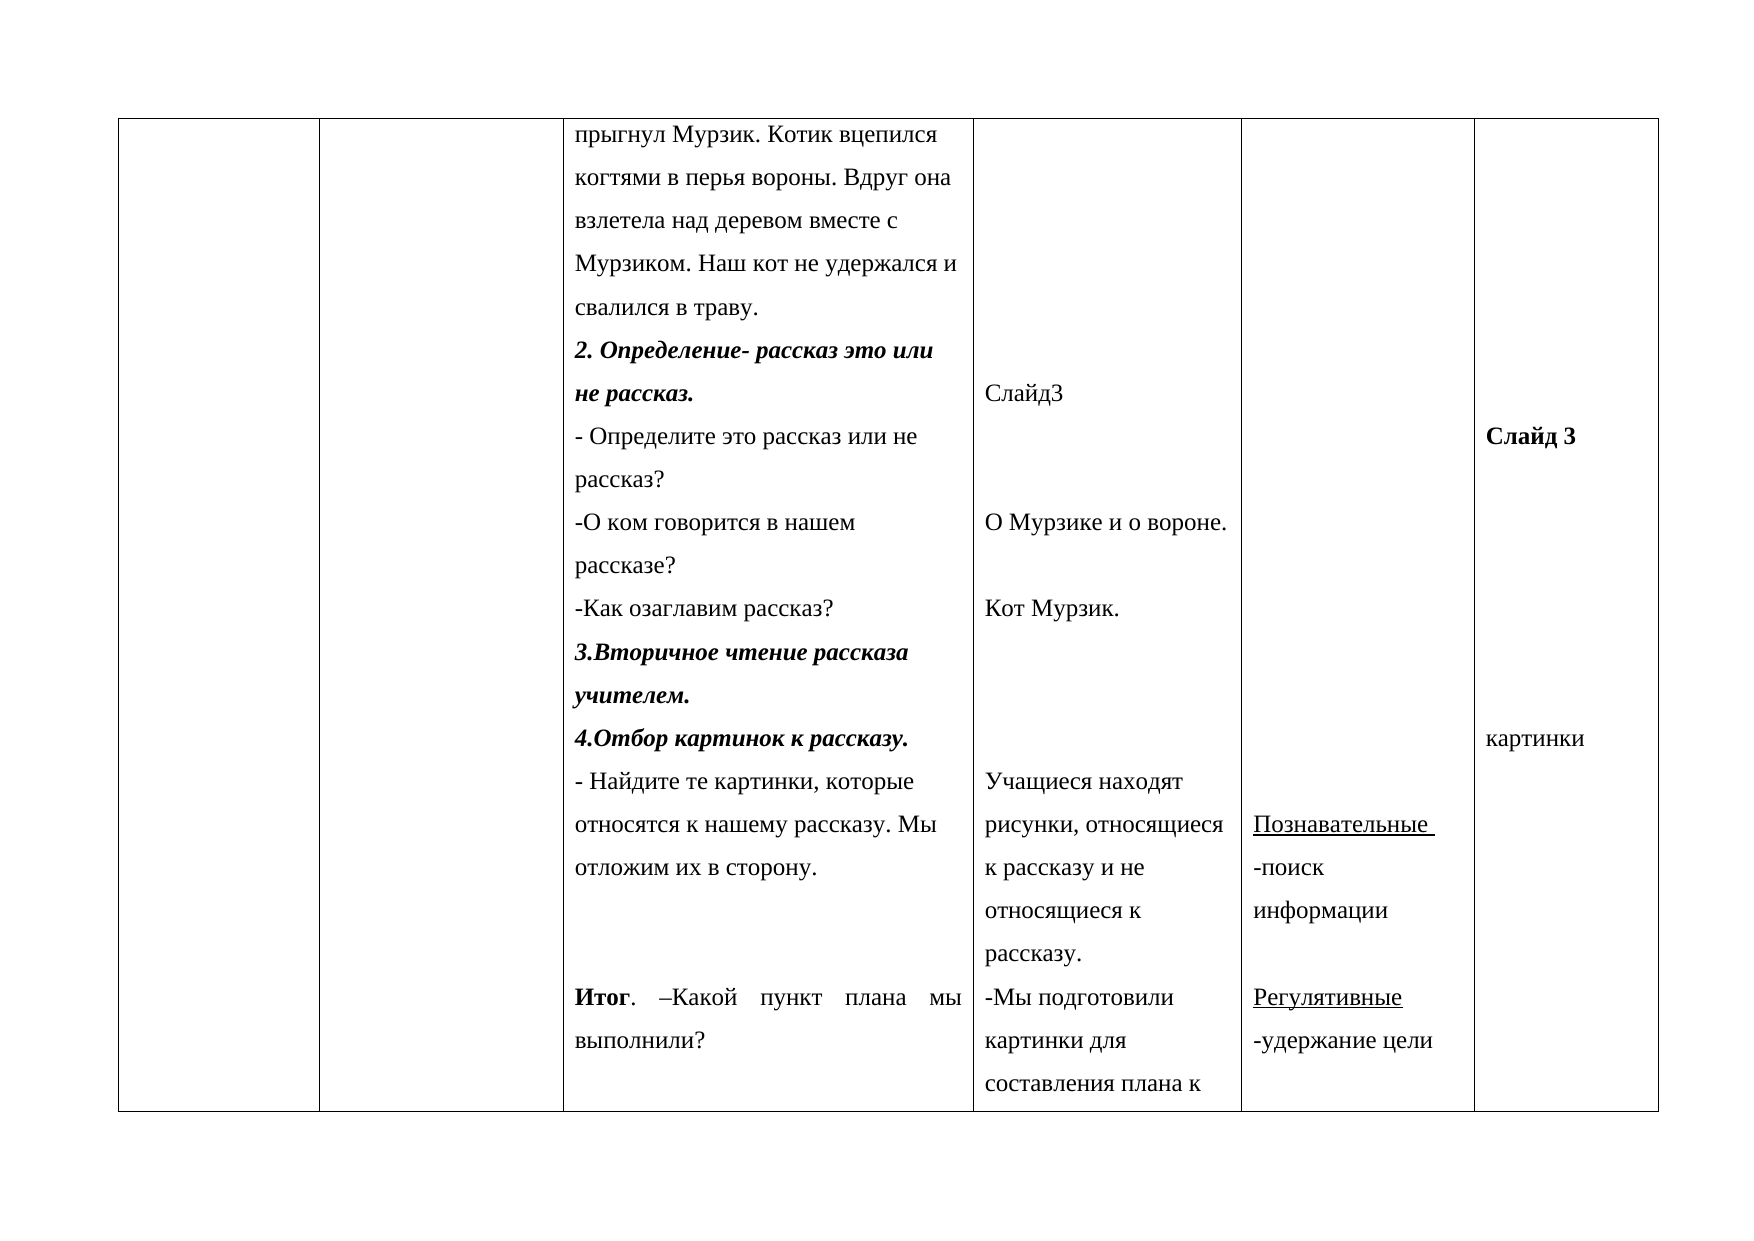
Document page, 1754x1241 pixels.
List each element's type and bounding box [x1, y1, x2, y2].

table_cell [1242, 119, 1474, 1111]
table_cell [564, 119, 973, 1111]
table_cell [320, 119, 563, 1111]
table_cell [119, 119, 319, 1111]
table_cell [1475, 119, 1658, 1111]
table_cell [974, 119, 1241, 1111]
